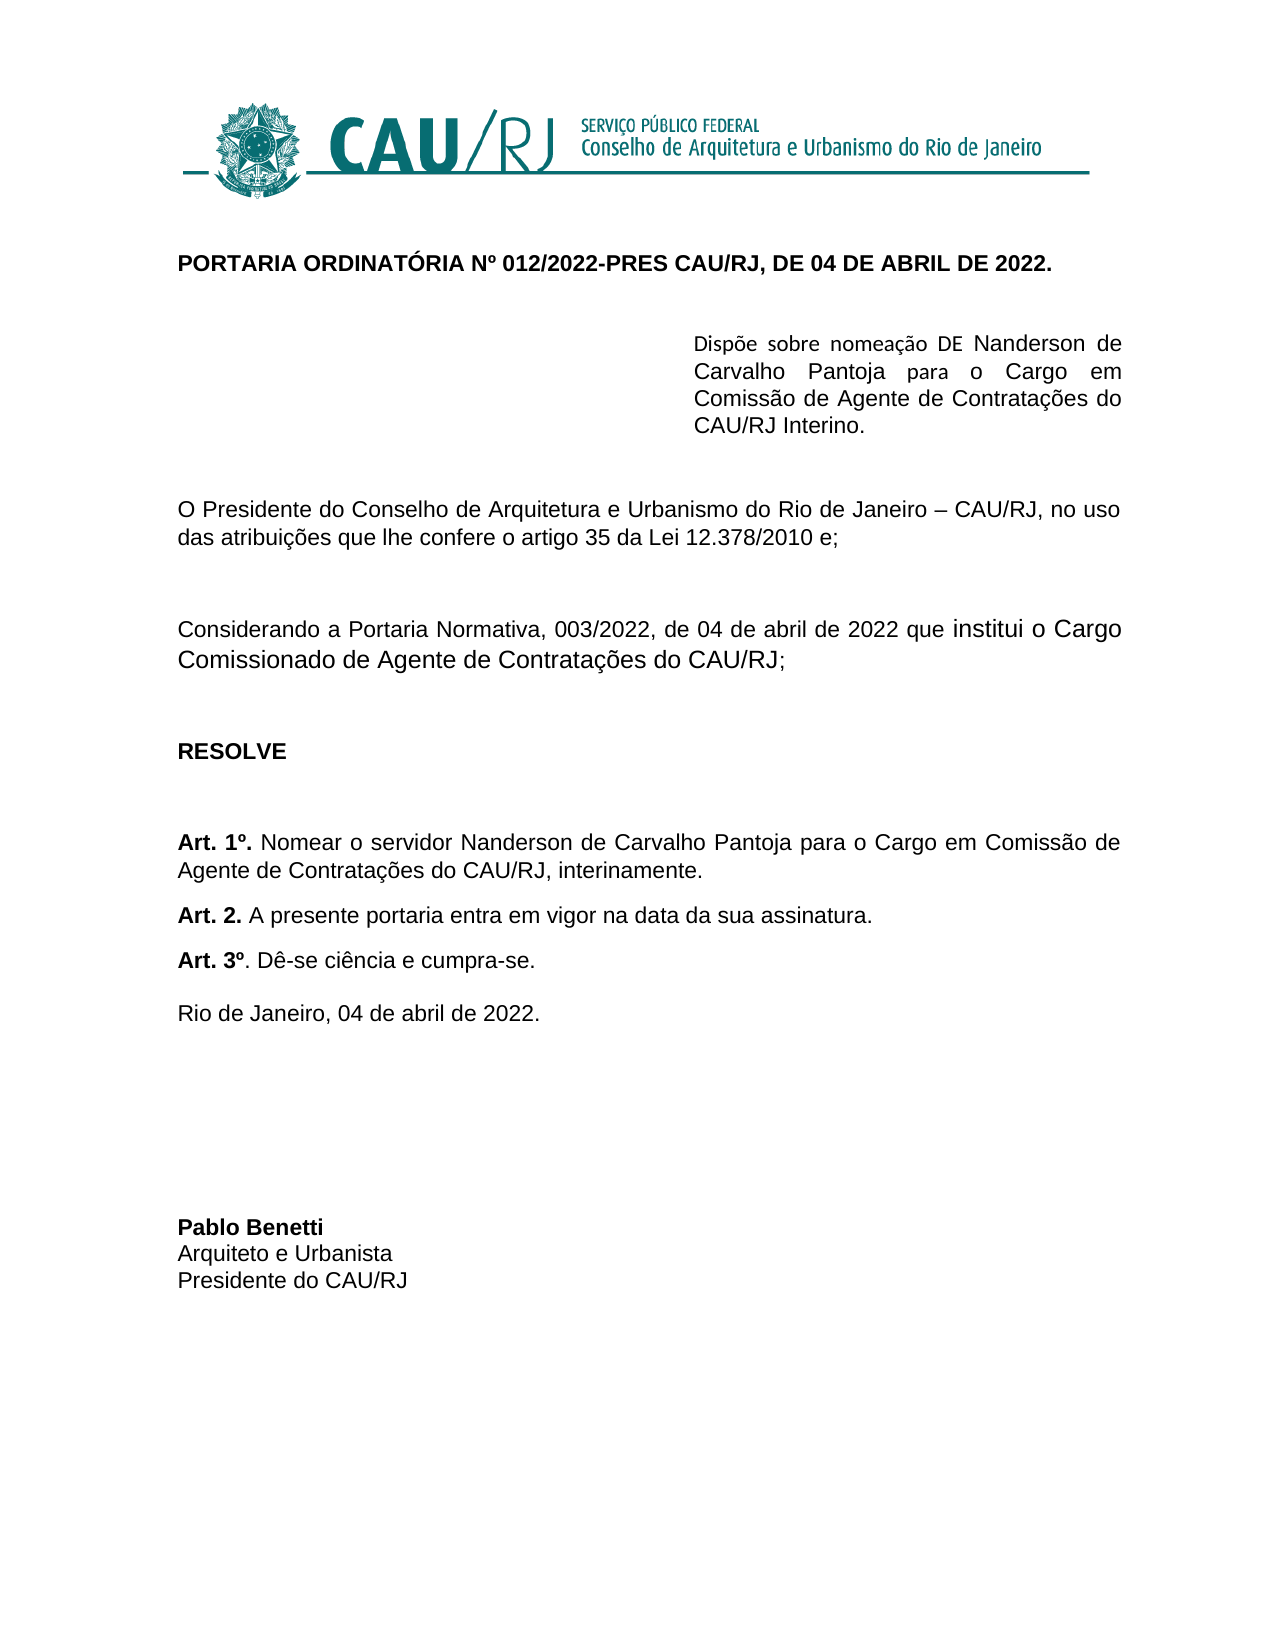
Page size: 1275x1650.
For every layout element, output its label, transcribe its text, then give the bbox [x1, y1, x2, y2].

text Art. 2. A presente portaria entra em vigor na data da sua assinatura. [177, 902, 1122, 928]
text O Presidente do Conselho de Arquitetura e Urbanismo do Rio de Janeiro – CAU/RJ, no uso das atribuições que lhe confere o artigo 35 da Lei 12.378/2010 e; [177, 496, 1122, 551]
picture [177, 75, 1093, 225]
text Presidente do CAU/RJ [177, 1267, 1122, 1293]
text Art. 1º. Nomear o servidor Nanderson de Carvalho Pantoja para o Cargo em Comissão de Agente de Contratações do CAU/RJ, interinamente. [177, 828, 1122, 883]
text Art. 3º. Dê-se ciência e cumpra-se. [177, 947, 1122, 973]
text Rio de Janeiro, 04 de abril de 2022. [177, 1000, 1122, 1026]
text PORTARIA ORDINATÓRIA Nº 012/2022-PRES CAU/RJ, DE 04 DE ABRIL DE 2022. [177, 250, 1122, 276]
text Dispõe sobre nomeação DE Nanderson de Carvalho Pantoja para o Cargo em Comissão de Agente de Contratações do CAU/RJ Interino. [693, 329, 1122, 438]
text Pablo Benetti [177, 1214, 1122, 1240]
text Considerando a Portaria Normativa, 003/2022, de 04 de abril de 2022 que institui o Cargo Comissionado de Agente de Contratações do CAU/RJ; [177, 614, 1122, 674]
text RESOLVE [177, 738, 1122, 764]
text Arquiteto e Urbanista [177, 1240, 1122, 1267]
